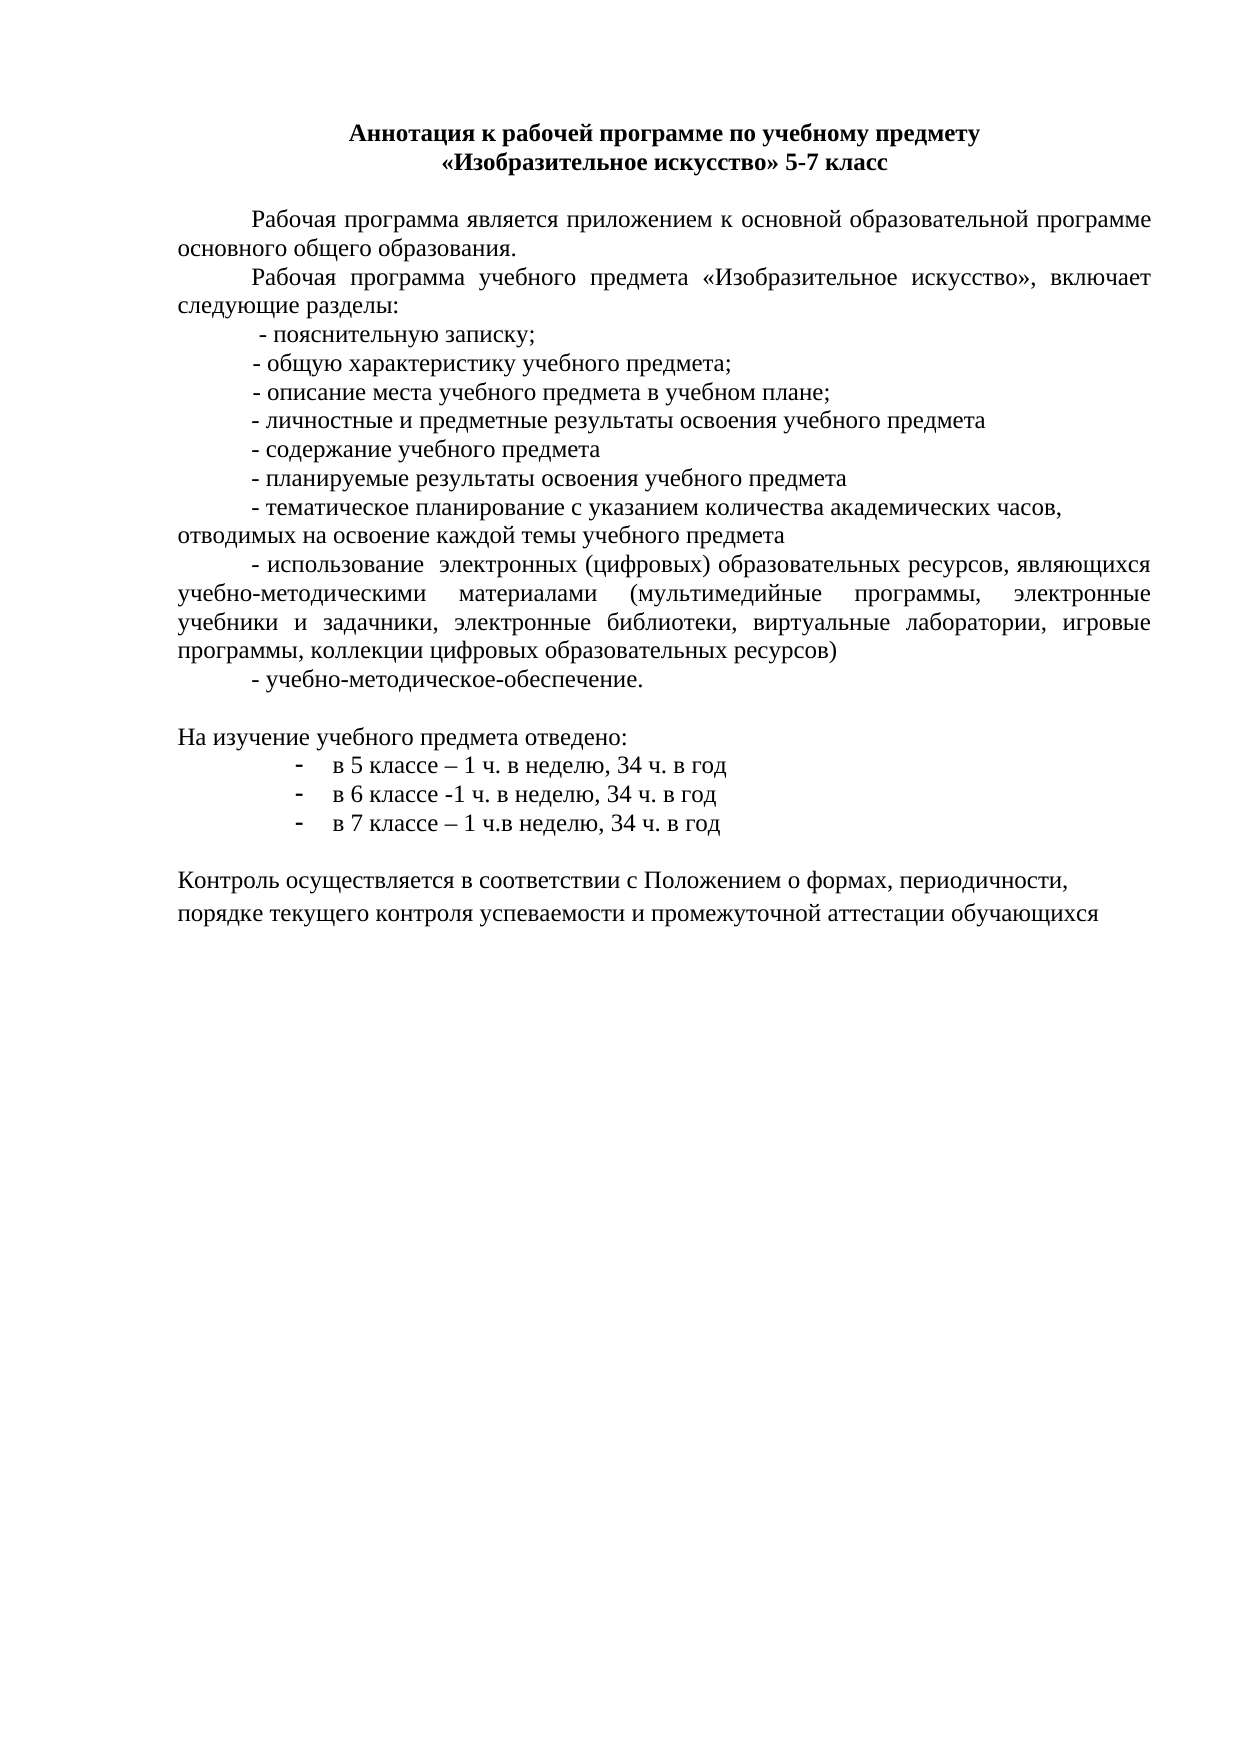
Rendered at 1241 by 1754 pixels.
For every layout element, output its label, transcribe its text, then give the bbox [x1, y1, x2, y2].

text - личностные и предметные результаты освоения учебного предмета [177, 406, 1152, 434]
text - пояснительную записку; [251, 319, 1152, 348]
text - тематическое планирование с указанием количества академических часов, отводимых на освоение каждой темы учебного предмета [177, 492, 1152, 549]
text - планируемые результаты освоения учебного предмета [177, 463, 1152, 492]
text Рабочая программа является приложением к основной образовательной программе основного общего образования. [177, 204, 1152, 262]
text Контроль осуществляется в соответствии с Положением о формах, периодичности, порядке текущего контроля успеваемости и промежуточной аттестации обучающихся [177, 865, 1152, 927]
list в 5 классе – 1 ч. в неделю, 34 ч. в год [295, 751, 1152, 779]
text Рабочая программа учебного предмета «Изобразительное искусство», включает следующие разделы: [177, 262, 1152, 319]
text - использование электронных (цифровых) образовательных ресурсов, являющихся учебно-методическими материалами (мультимедийные программы, электронные учебники и задачники, электронные библиотеки, виртуальные лаборатории, игровые программы, коллекции цифровых образовательных ресурсов) [177, 549, 1152, 664]
text - содержание учебного предмета [177, 434, 1152, 463]
list в 6 классе -1 ч. в неделю, 34 ч. в год [295, 779, 1152, 808]
text - описание места учебного предмета в учебном плане; [177, 377, 1152, 406]
list в 7 классе – 1 ч.в неделю, 34 ч. в год [295, 808, 1152, 837]
text «Изобразительное искусство» 5-7 класс [177, 147, 1152, 176]
text - общую характеристику учебного предмета; [251, 348, 1152, 377]
text На изучение учебного предмета отведено: [177, 722, 1152, 751]
text Аннотация к рабочей программе по учебному предмету [177, 118, 1152, 147]
text - учебно-методическое-обеспечение. [177, 664, 1152, 693]
